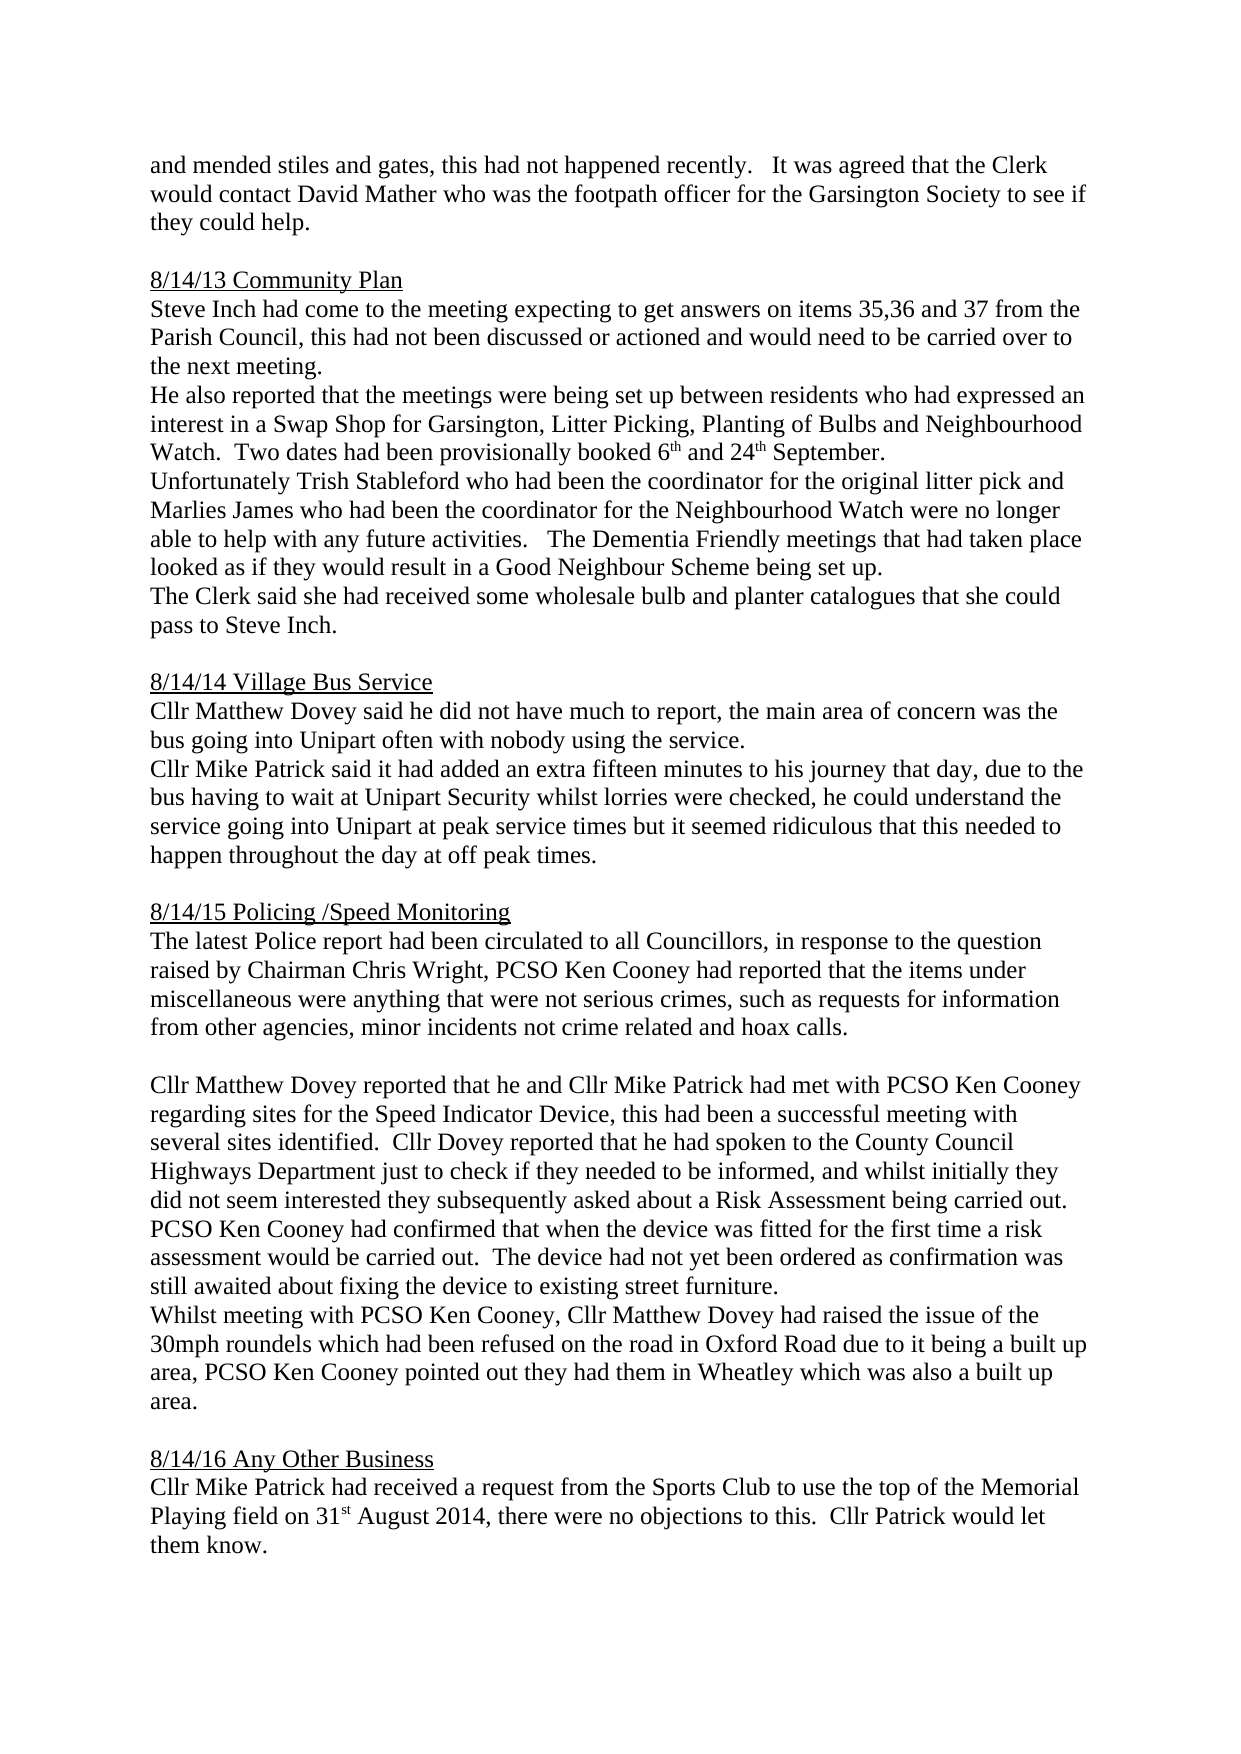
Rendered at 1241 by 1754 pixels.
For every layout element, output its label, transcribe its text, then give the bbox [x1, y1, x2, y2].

text Cllr Mike Patrick said it had added an extra fifteen minutes to his journey that day, due to the bus having to wait at Unipart Security whilst lorries were checked, he could understand the service going into Unipart at peak service times but it seemed ridiculous that this needed to happen throughout the day at off peak times. [150, 754, 1090, 869]
text Steve Inch had come to the meeting expecting to get answers on items 35,36 and 37 from the Parish Council, this had not been discussed or actioned and would need to be carried over to the next meeting. [150, 294, 1090, 380]
text 8/14/13 Community Plan [150, 265, 1090, 294]
text The Clerk said she had received some wholesale bulb and planter catalogues that she could pass to Steve Inch. [150, 581, 1090, 639]
text He also reported that the meetings were being set up between residents who had expressed an interest in a Swap Shop for Garsington, Litter Picking, Planting of Bulbs and Neighbourhood Watch. Two dates had been provisionally booked 6th and 24th September. [150, 380, 1090, 466]
text 8/14/14 Village Bus Service [150, 667, 1090, 696]
text Unfortunately Trish Stableford who had been the coordinator for the original litter pick and Marlies James who had been the coordinator for the Neighbourhood Watch were no longer able to help with any future activities. The Dementia Friendly meetings that had taken place looked as if they would result in a Good Neighbour Scheme being set up. [150, 466, 1090, 581]
text Whilst meeting with PCSO Ken Cooney, Cllr Matthew Dovey had raised the issue of the 30mph roundels which had been refused on the road in Oxford Road due to it being a built up area, PCSO Ken Cooney pointed out they had them in Wheatley which was also a built up area. [150, 1300, 1090, 1415]
text The latest Police report had been circulated to all Councillors, in response to the question raised by Chairman Chris Wright, PCSO Ken Cooney had reported that the items under miscellaneous were anything that were not serious crimes, such as requests for information from other agencies, minor incidents not crime related and hoax calls. [150, 926, 1090, 1041]
text 8/14/16 Any Other Business [150, 1444, 1090, 1472]
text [150, 150, 1090, 236]
text 8/14/15 Policing /Speed Monitoring [150, 897, 1090, 926]
text Cllr Matthew Dovey said he did not have much to report, the main area of concern was the bus going into Unipart often with nobody using the service. [150, 696, 1090, 754]
text Cllr Mike Patrick had received a request from the Sports Club to use the top of the Memorial Playing field on 31st August 2014, there were no objections to this. Cllr Patrick would let them know. [150, 1472, 1090, 1559]
text Cllr Matthew Dovey reported that he and Cllr Mike Patrick had met with PCSO Ken Cooney regarding sites for the Speed Indicator Device, this had been a successful meeting with several sites identified. Cllr Dovey reported that he had spoken to the County Council Highways Department just to check if they needed to be informed, and whilst initially they did not seem interested they subsequently asked about a Risk Assessment being carried out. PCSO Ken Cooney had confirmed that when the device was fitted for the first time a risk assessment would be carried out. The device had not yet been ordered as confirmation was still awaited about fixing the device to existing street furniture. [150, 1070, 1090, 1300]
